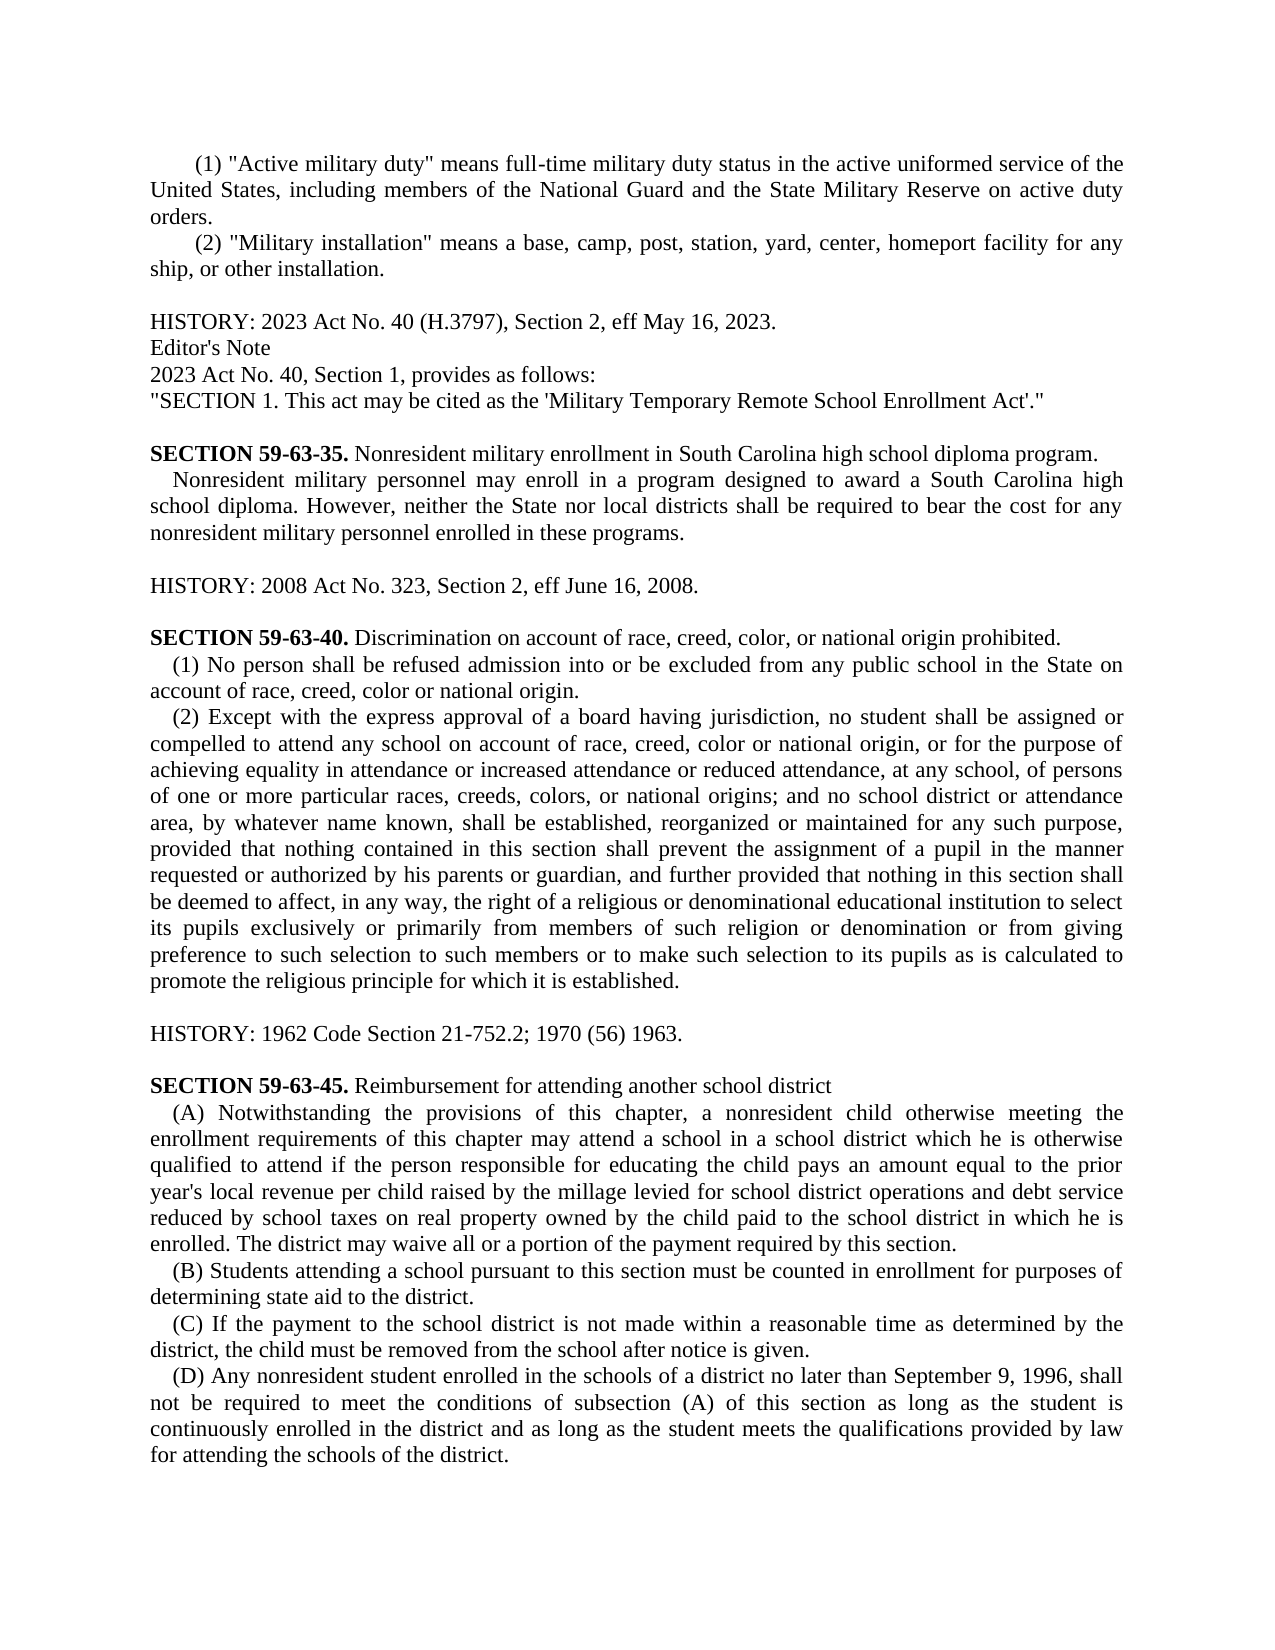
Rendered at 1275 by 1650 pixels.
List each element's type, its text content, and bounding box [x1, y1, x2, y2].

text Editor's Note [150, 334, 1125, 361]
text (D) Any nonresident student enrolled in the schools of a district no later than September 9, 1996, shall not be required to meet the conditions of subsection (A) of this section as long as the student is continuously enrolled in the district and as long as the student meets the qualifications provided by law for attending the schools of the district. [150, 1362, 1125, 1468]
text SECTION 59-63-45. Reimbursement for attending another school district [150, 1072, 1125, 1099]
text SECTION 59-63-40. Discrimination on account of race, creed, color, or national origin prohibited. [150, 624, 1125, 651]
text HISTORY: 1962 Code Section 21-752.2; 1970 (56) 1963. [150, 1020, 1125, 1046]
text (2) "Military installation" means a base, camp, post, station, yard, center, homeport facility for any ship, or other installation. [150, 229, 1125, 282]
text Nonresident military personnel may enroll in a program designed to award a South Carolina high school diploma. However, neither the State nor local districts shall be required to bear the cost for any nonresident military personnel enrolled in these programs. [150, 466, 1125, 545]
text (C) If the payment to the school district is not made within a reasonable time as determined by the district, the child must be removed from the school after notice is given. [150, 1309, 1125, 1362]
text 2023 Act No. 40, Section 1, provides as follows: [150, 361, 1125, 387]
text (1) No person shall be refused admission into or be excluded from any public school in the State on account of race, creed, color or national origin. [150, 651, 1125, 703]
text HISTORY: 2008 Act No. 323, Section 2, eff June 16, 2008. [150, 572, 1125, 598]
text (1) "Active military duty" means full-time military duty status in the active uniformed service of the United States, including members of the National Guard and the State Military Reserve on active duty orders. [150, 150, 1125, 229]
text "SECTION 1. This act may be cited as the 'Military Temporary Remote School Enrollment Act'." [150, 387, 1125, 413]
text (B) Students attending a school pursuant to this section must be counted in enrollment for purposes of determining state aid to the district. [150, 1257, 1125, 1309]
text (2) Except with the express approval of a board having jurisdiction, no student shall be assigned or compelled to attend any school on account of race, creed, color or national origin, or for the purpose of achieving equality in attendance or increased attendance or reduced attendance, at any school, of persons of one or more particular races, creeds, colors, or national origins; and no school district or attendance area, by whatever name known, shall be established, reorganized or maintained for any such purpose, provided that nothing contained in this section shall prevent the assignment of a pupil in the manner requested or authorized by his parents or guardian, and further provided that nothing in this section shall be deemed to affect, in any way, the right of a religious or denominational educational institution to select its pupils exclusively or primarily from members of such religion or denomination or from giving preference to such selection to such members or to make such selection to its pupils as is calculated to promote the religious principle for which it is established. [150, 703, 1125, 993]
text (A) Notwithstanding the provisions of this chapter, a nonresident child otherwise meeting the enrollment requirements of this chapter may attend a school in a school district which he is otherwise qualified to attend if the person responsible for educating the child pays an amount equal to the prior year's local revenue per child raised by the millage levied for school district operations and debt service reduced by school taxes on real property owned by the child paid to the school district in which he is enrolled. The district may waive all or a portion of the payment required by this section. [150, 1099, 1125, 1257]
text SECTION 59-63-35. Nonresident military enrollment in South Carolina high school diploma program. [150, 440, 1125, 466]
text HISTORY: 2023 Act No. 40 (H.3797), Section 2, eff May 16, 2023. [150, 308, 1125, 334]
